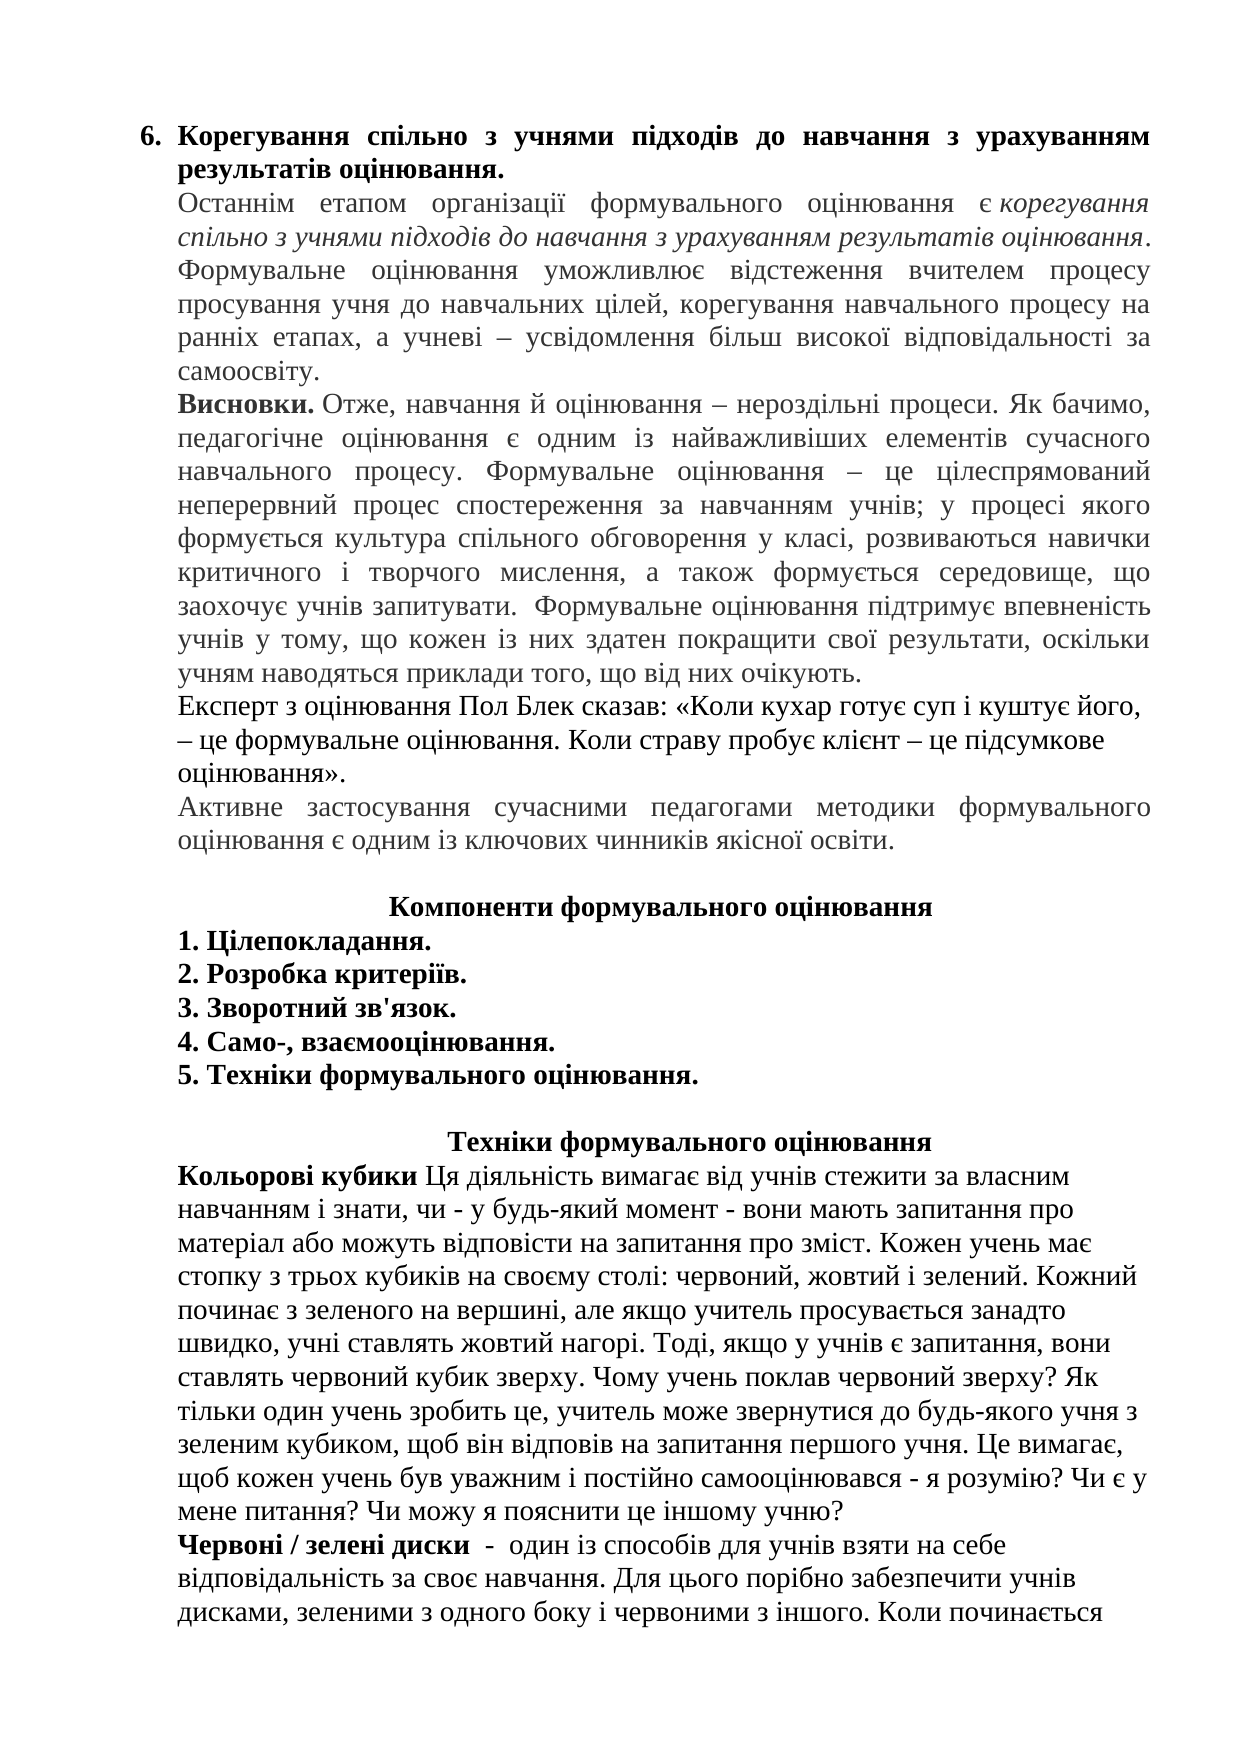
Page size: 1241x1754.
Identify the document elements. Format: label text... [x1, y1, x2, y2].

text 5. Техніки формувального оцінювання. [177, 1057, 1152, 1091]
text Останнім етапом організації формувального оцінювання є корегування спільно з учнями підходів до навчання з урахуванням результатів оцінювання. Формувальне оцінювання уможливлює відстеження вчителем процесу просування учня до навчальних цілей, корегування навчального процесу на ранніх етапах, а учневі – усвідомлення більш високої відповідальності за самоосвіту. [177, 185, 1152, 386]
text 4. Само-, взаємооцінювання. [177, 1024, 1152, 1057]
text Активне застосування сучасними педагогами методики формувального оцінювання є одним із ключових чинників якісної освіти. [177, 789, 1152, 856]
list Корегування спільно з учнями підходів до навчання з урахуванням результатів оцінювання. [140, 118, 1152, 185]
text Техніки формувального оцінювання [177, 1124, 1152, 1158]
text 3. Зворотний зв'язок. [177, 990, 1152, 1024]
text Кольорові кубики Ця діяльність вимагає від учнів стежити за власним навчанням і знати, чи - у будь-який момент - вони мають запитання про матеріал або можуть відповісти на запитання про зміст. Кожен учень має стопку з трьох кубиків на своєму столі: червоний, жовтий і зелений. Кожний починає з зеленого на вершині, але якщо учитель просувається занадто швидко, учні ставлять жовтий нагорі. Тоді, якщо у учнів є запитання, вони ставлять червоний кубик зверху. Чому учень поклав червоний зверху? Як тільки один учень зробить це, учитель може звернутися до будь-якого учня з зеленим кубиком, щоб він відповів на запитання першого учня. Це вимагає, щоб кожен учень був уважним і постійно самооцінювався - я розумію? Чи є у мене питання? Чи можу я пояснити це іншому учню? [177, 1158, 1152, 1527]
text Компоненти формувального оцінювання [177, 889, 1152, 923]
text Експерт з оцінювання Пол Блек сказав: «Коли кухар готує суп і куштує його, – це формувальне оцінювання. Коли страву пробує клієнт – це підсумкове оцінювання». [177, 688, 1152, 789]
text 1. Цілепокладання. [177, 923, 1152, 957]
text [177, 1527, 1152, 1627]
text 2. Розробка критеріїв. [177, 957, 1152, 990]
text Висновки. Отже, навчання й оцінювання – нероздільні процеси. Як бачимо, педагогічне оцінювання є одним із найважливіших елементів сучасного навчального процесу. Формувальне оцінювання – це цілеспрямований неперервний процес спостереження за навчанням учнів; у процесі якого формується культура спільного обговорення у класі, розвиваються навички критичного і творчого мислення, а також формується середовище, що заохочує учнів запитувати. Формувальне оцінювання підтримує впевненість учнів у тому, що кожен із них здатен покращити свої результати, оскільки учням наводяться приклади того, що від них очікують. [177, 386, 1152, 688]
